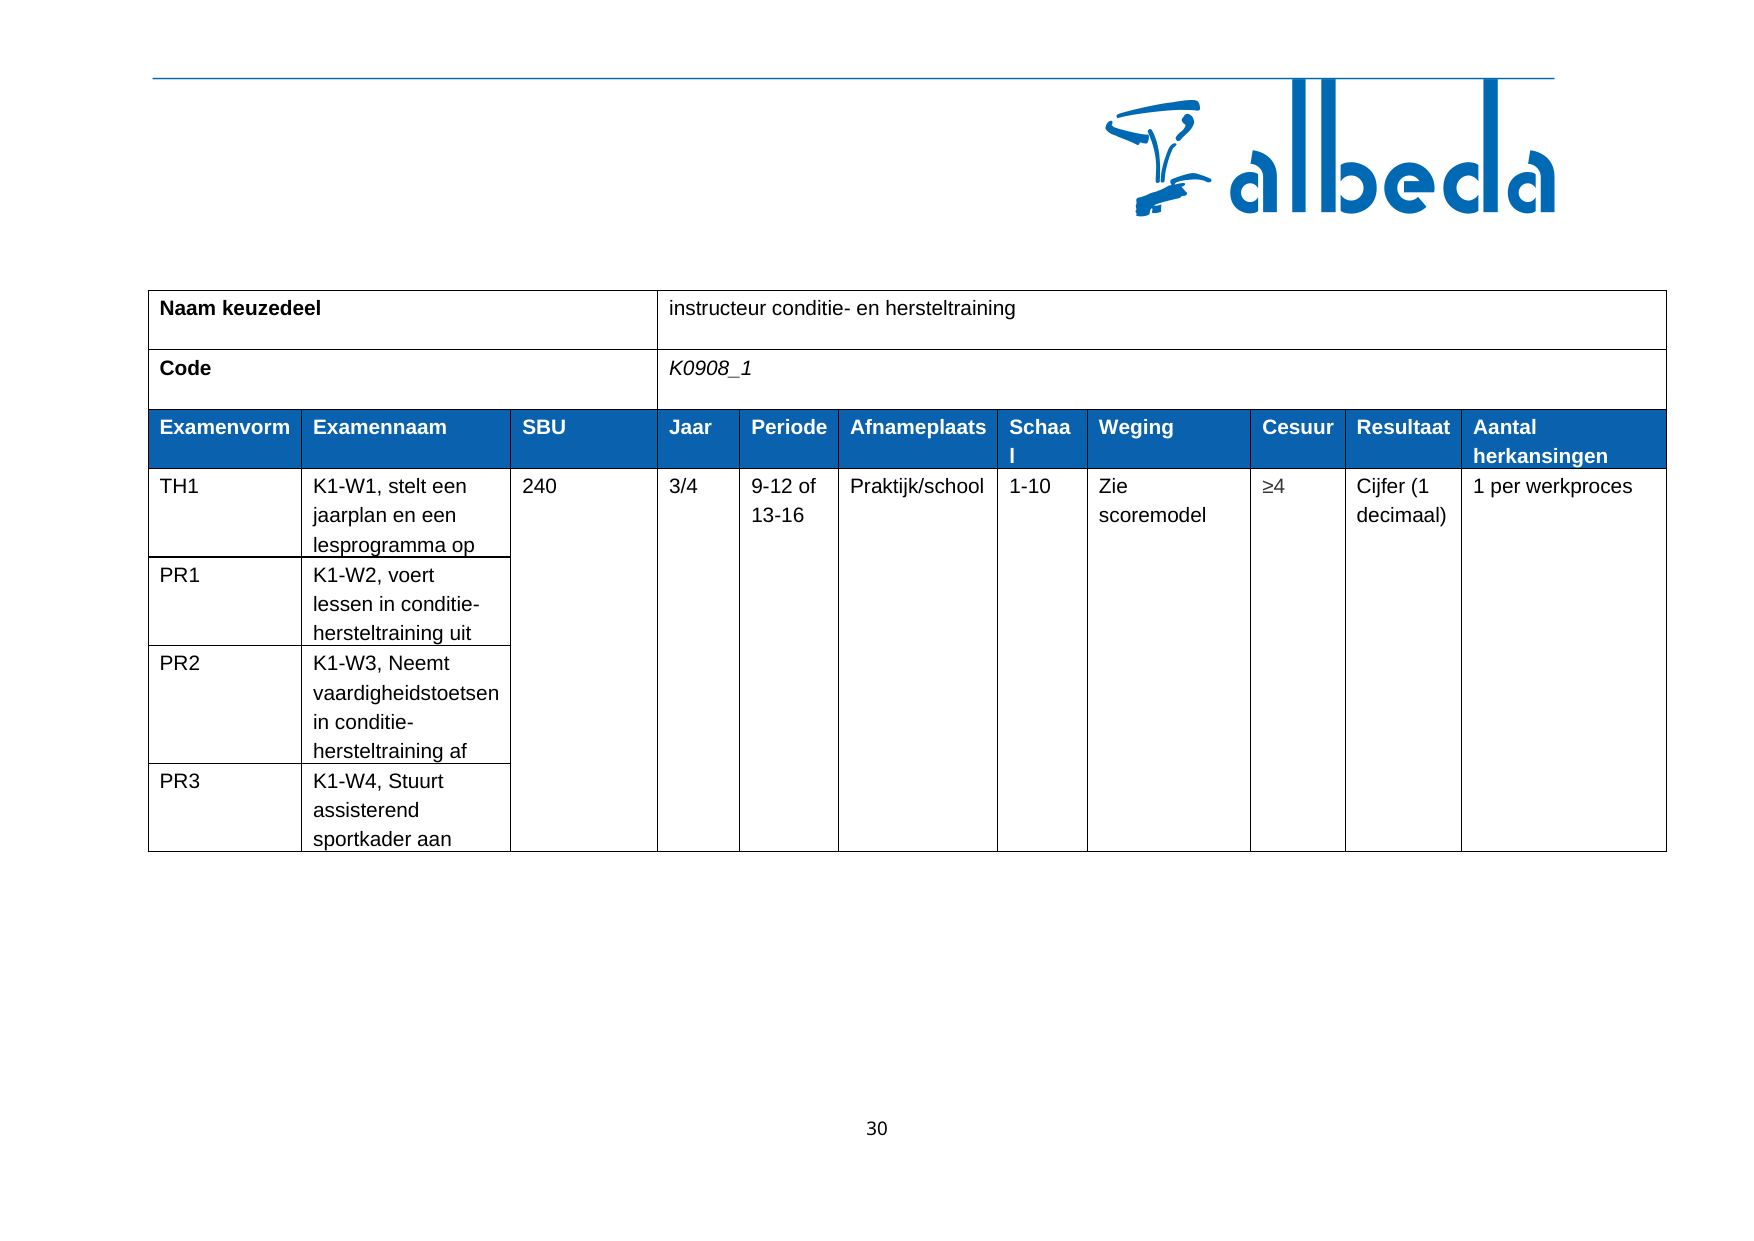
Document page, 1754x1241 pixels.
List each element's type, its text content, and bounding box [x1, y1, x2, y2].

table_cell Resultaat [1346, 410, 1461, 468]
table_cell Afnameplaats [839, 410, 997, 468]
table_cell Jaar [658, 410, 739, 468]
table_cell 1-10 [998, 469, 1087, 851]
table_header instructeur conditie- en hersteltraining [658, 291, 1666, 349]
table_cell Examennaam [302, 410, 510, 468]
table_cell PR3 [149, 764, 301, 851]
table_cell 1 per werkproces [1462, 469, 1666, 851]
table_cell PR1 [149, 558, 301, 645]
table_cell Praktijk/school [839, 469, 997, 851]
table_cell SBU [511, 410, 657, 468]
table_cell PR2 [149, 646, 301, 763]
table_cell Zie scoremodel [1088, 469, 1250, 851]
table_cell Code [149, 350, 657, 408]
table_cell K1-W4, Stuurt assisterend sportkader aan [302, 764, 510, 851]
table_cell Aantal herkansingen [1462, 410, 1666, 468]
table_cell 240 [511, 469, 657, 851]
table_cell 9-12 of 13-16 [740, 469, 838, 851]
table_cell Examenvorm [149, 410, 301, 468]
table_cell Cesuur [1251, 410, 1345, 468]
table_cell Schaal [998, 410, 1087, 468]
table_header Naam keuzedeel [149, 291, 657, 349]
table_cell K1-W2, voert lessen in conditie-hersteltraining uit [302, 558, 510, 645]
table_cell ≥4 [1251, 469, 1345, 851]
table_cell Periode [740, 410, 838, 468]
table_cell 3/4 [658, 469, 739, 851]
table_cell TH1 [149, 469, 301, 556]
table_cell K1-W1, stelt een jaarplan en een lesprogramma op [302, 469, 510, 556]
table_cell K0908_1 [658, 350, 1666, 408]
table_cell Cijfer (1 decimaal) [1346, 469, 1461, 851]
picture [147, 73, 1559, 265]
table_cell K1-W3, Neemt vaardigheidstoetsen in conditie-hersteltraining af [302, 646, 510, 763]
table_cell Weging [1088, 410, 1250, 468]
